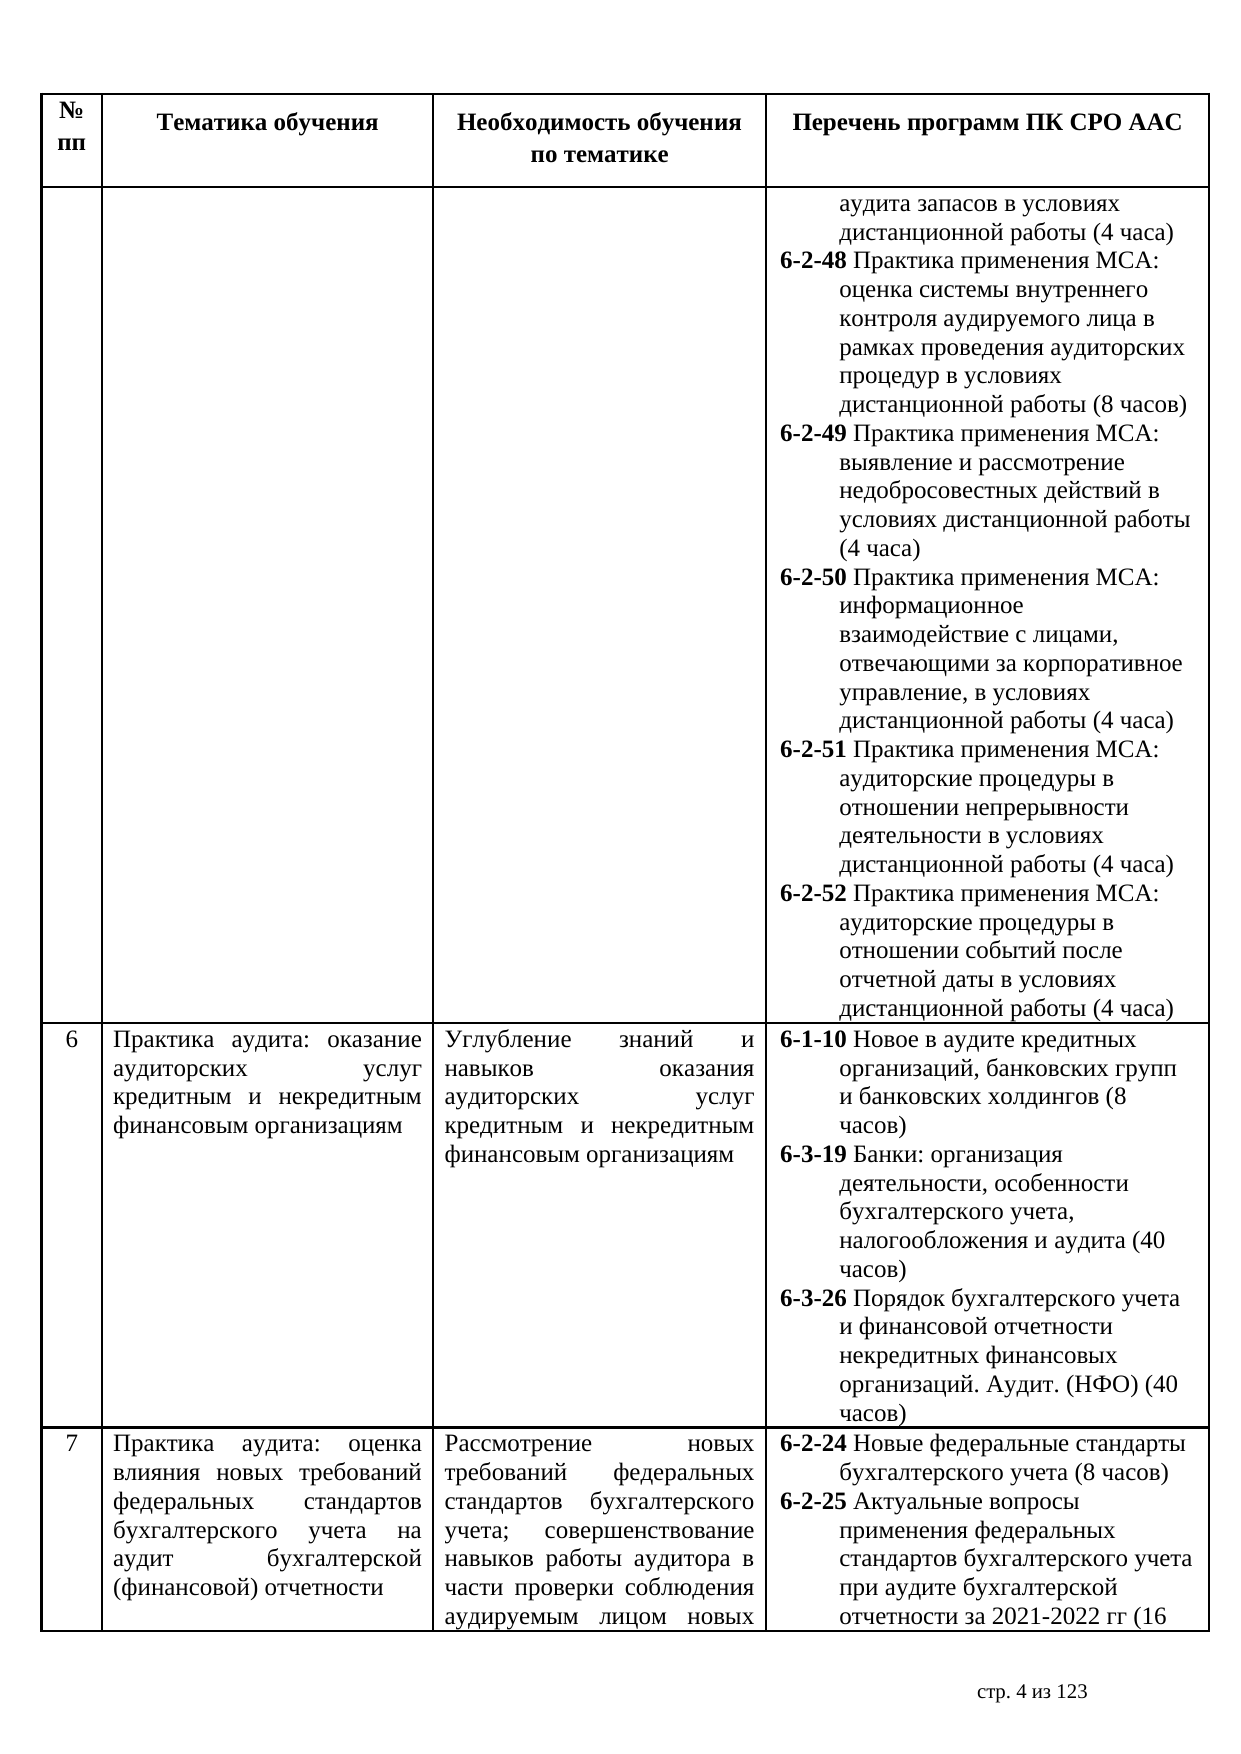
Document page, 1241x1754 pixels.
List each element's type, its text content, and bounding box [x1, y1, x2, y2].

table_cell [103, 1429, 432, 1630]
table_cell 6 [43, 1024, 101, 1426]
table_cell 5 [43, 188, 101, 1022]
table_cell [434, 1429, 765, 1630]
table_header № пп [43, 95, 101, 186]
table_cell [767, 188, 1208, 1022]
table_cell Практика аудита: оказание аудиторских услуг кредитным и некредитным финансовым организациям [103, 1024, 432, 1426]
table_cell 6-1-10 Новое в аудите кредитных организаций, банковских групп и банковских холдингов (8 часов) 6-3-19 Банки: организация деятельности, особенности бухгалтерского учета, налогообложения и аудита (40 часов) 6-3-26 Порядок бухгалтерского учета и финансовой отчетности некредитных финансовых организаций. Аудит. (НФО) (40 часов) [767, 1024, 1208, 1426]
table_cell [103, 188, 432, 1022]
table_cell 7 [43, 1429, 101, 1630]
table_header Тематика обучения [103, 95, 432, 186]
table_header Перечень программ ПК СРО ААС [767, 95, 1208, 186]
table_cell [767, 1429, 1208, 1630]
table_cell Углубление знаний и навыков оказания аудиторских услуг кредитным и некредитным финансовым организациям [434, 1024, 765, 1426]
table_header Необходимость обучения по тематике [434, 95, 765, 186]
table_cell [434, 188, 765, 1022]
